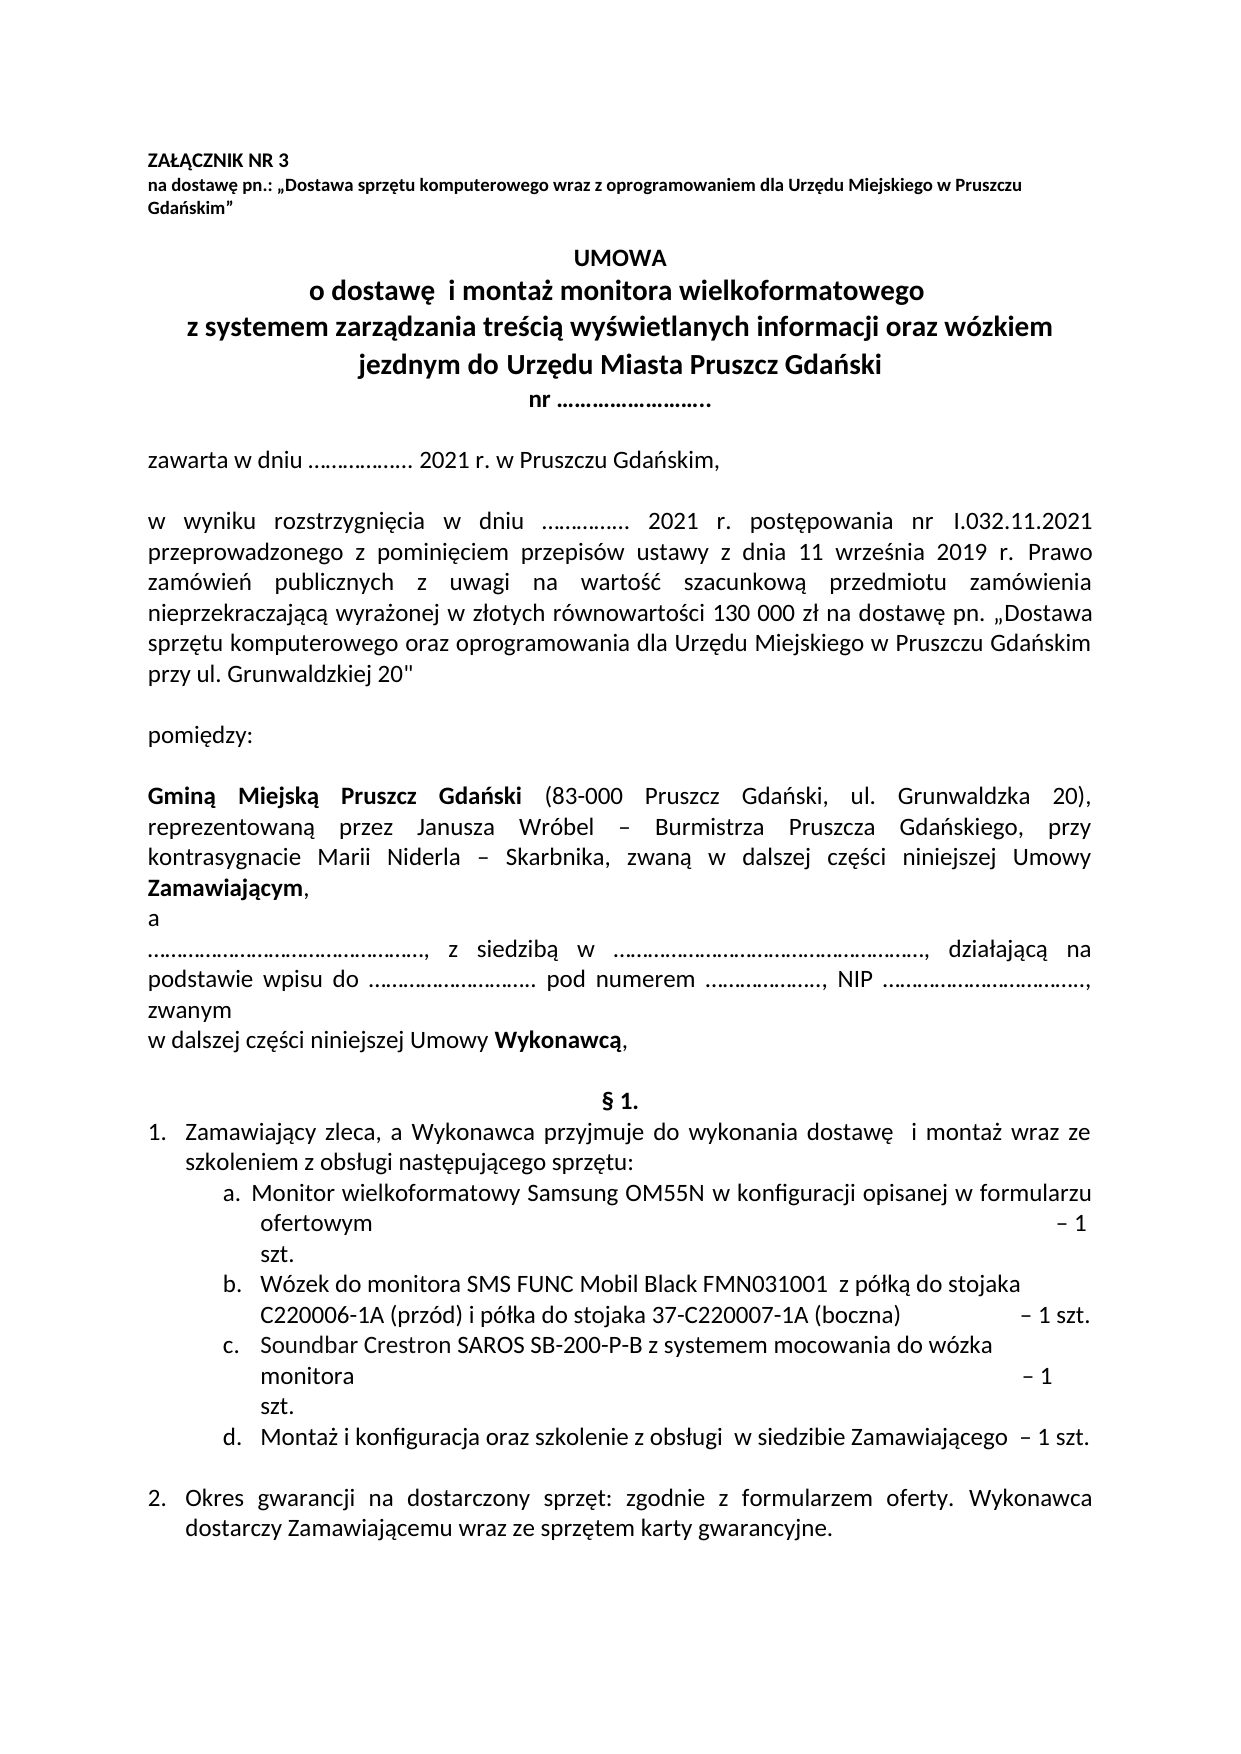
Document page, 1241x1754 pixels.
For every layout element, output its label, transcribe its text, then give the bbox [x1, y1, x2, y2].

list Wózek do monitora SMS FUNC Mobil Black FMN031001 z półką do stojaka C220006-1A (przód) i półka do stojaka 37-C220007-1A (boczna) – 1 szt. [223, 1268, 1092, 1329]
text § 1. [148, 1085, 1092, 1116]
list Montaż i konfiguracja oraz szkolenie z obsługi w siedzibie Zamawiającego – 1 szt. [223, 1421, 1092, 1452]
text UMOWA [148, 242, 1092, 272]
text ZAŁĄCZNIK NR 3 [148, 148, 1092, 173]
list Monitor wielkoformatowy Samsung OM55N w konfiguracji opisanej w formularzu ofertowym – 1 szt. [223, 1177, 1092, 1268]
text zawarta w dniu ……………... 2021 r. w Pruszczu Gdańskim, [148, 444, 1092, 475]
text nr …………………….. [148, 383, 1092, 414]
list Zamawiający zleca, a Wykonawca przyjmuje do wykonania dostawę i montaż wraz ze szkoleniem z obsługi następującego sprzętu: [148, 1116, 1092, 1177]
text …………………………………………, z siedzibą w ………………………………………………, działającą na podstawie wpisu do ……………………….. pod numerem ……………….., NIP …………………………….., zwanym w dalszej części niniejszej Umowy Wykonawcą, [148, 933, 1092, 1055]
text na dostawę pn.: „Dostawa sprzętu komputerowego wraz z oprogramowaniem dla Urzędu Miejskiego w Pruszczu Gdańskim” [148, 173, 1092, 219]
list Okres gwarancji na dostarczony sprzęt: zgodnie z formularzem oferty. Wykonawca dostarczy Zamawiającemu wraz ze sprzętem karty gwarancyjne. [148, 1482, 1092, 1543]
list Soundbar Crestron SAROS SB-200-P-B z systemem mocowania do wózka monitora – 1 szt. [223, 1329, 1092, 1421]
text Gminą Miejską Pruszcz Gdański (83-000 Pruszcz Gdański, ul. Grunwaldzka 20), reprezentowaną przez Janusza Wróbel – Burmistrza Pruszcza Gdańskiego, przy kontrasygnacie Marii Niderla – Skarbnika, zwaną w dalszej części niniejszej Umowy Zamawiającym, [148, 780, 1092, 902]
text o dostawę i montaż monitora wielkoformatowego z systemem zarządzania treścią wyświetlanych informacji oraz wózkiem jezdnym do Urzędu Miasta Pruszcz Gdański [148, 272, 1092, 383]
text a [148, 902, 1092, 933]
text w wyniku rozstrzygnięcia w dniu …………... 2021 r. postępowania nr I.032.11.2021 przeprowadzonego z pominięciem przepisów ustawy z dnia 11 września 2019 r. Prawo zamówień publicznych z uwagi na wartość szacunkową przedmiotu zamówienia nieprzekraczającą wyrażonej w złotych równowartości 130 000 zł na dostawę pn. „Dostawa sprzętu komputerowego oraz oprogramowania dla Urzędu Miejskiego w Pruszczu Gdańskim przy ul. Grunwaldzkiej 20" [148, 505, 1092, 688]
text pomiędzy: [148, 719, 1092, 749]
